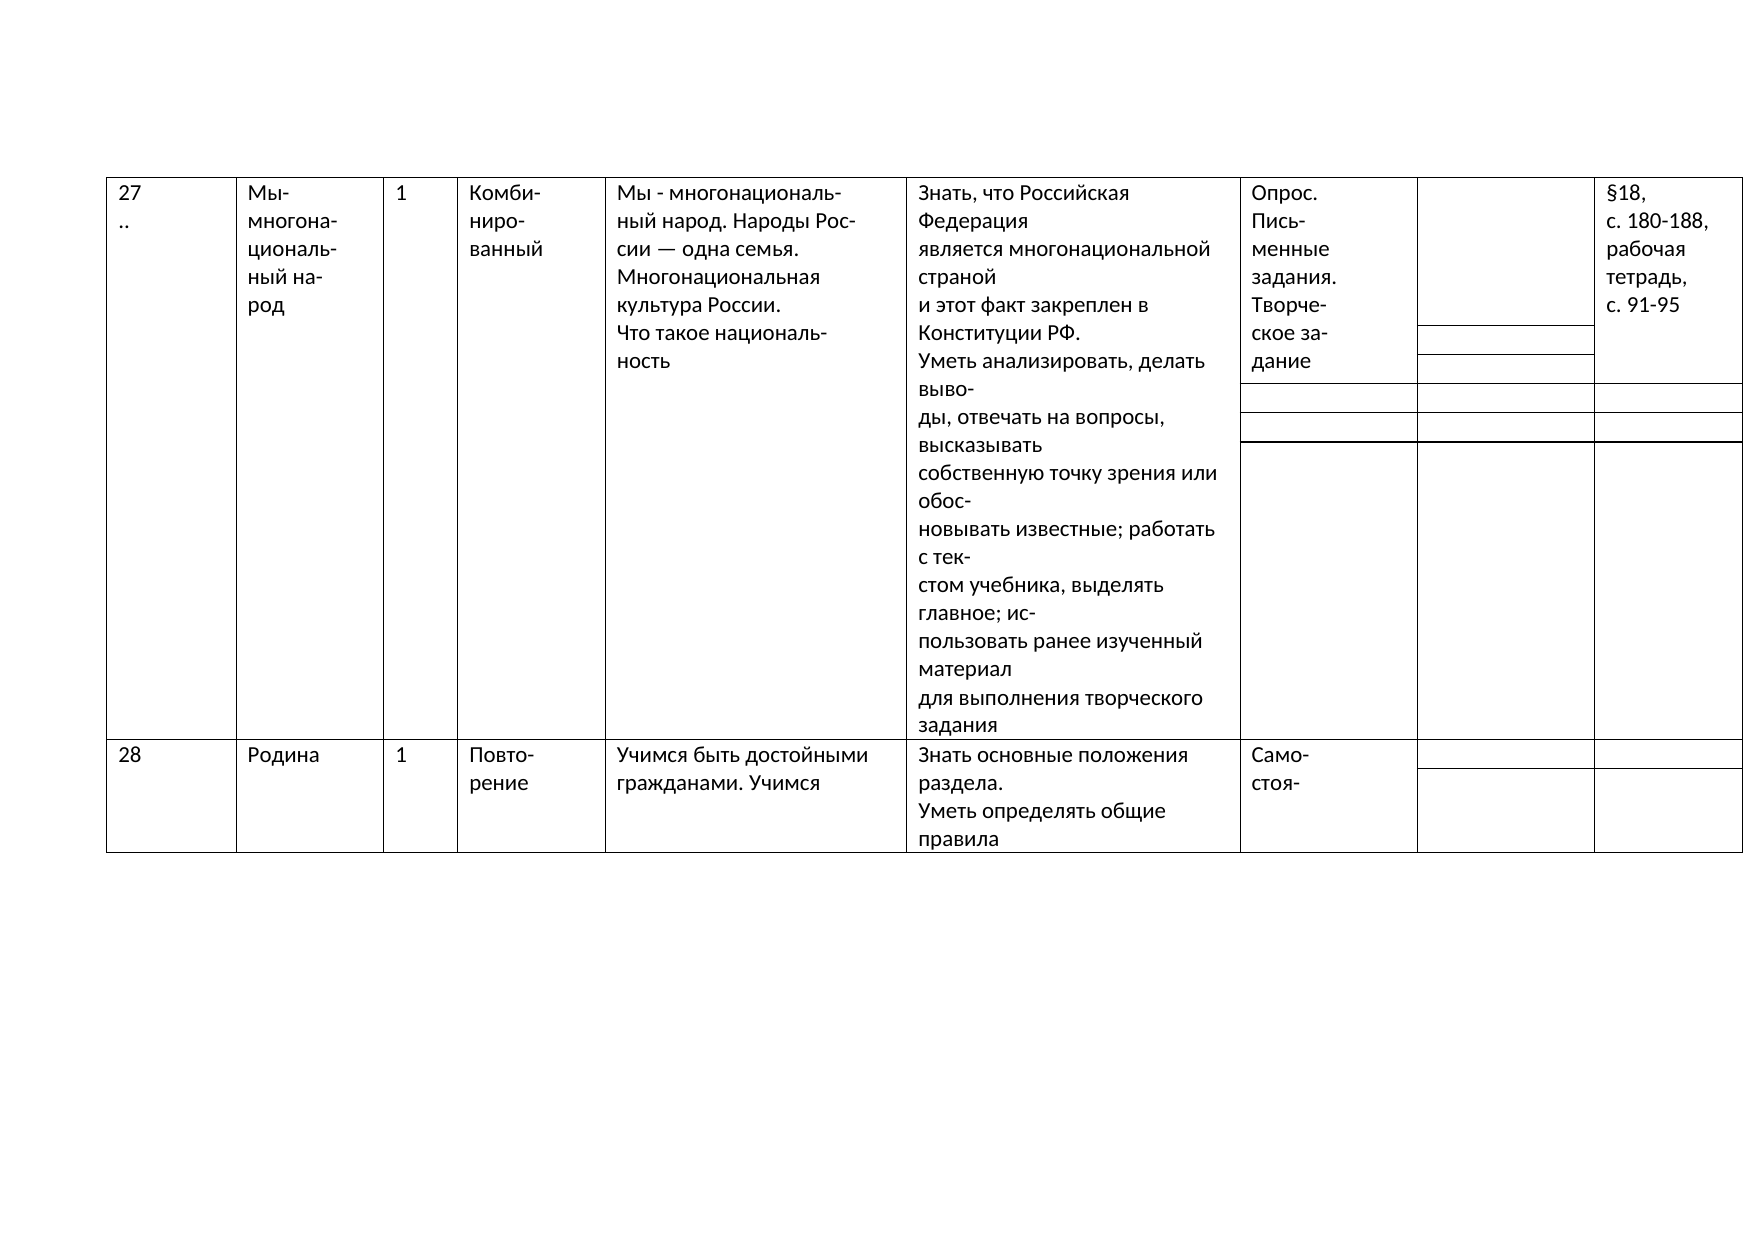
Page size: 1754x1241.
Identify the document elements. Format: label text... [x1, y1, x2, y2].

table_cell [1241, 178, 1417, 383]
table_cell Знать основные положения раздела. Уметь определять общие правила [907, 740, 1240, 852]
table_cell 27 .. [107, 178, 236, 739]
table_cell 1 [384, 740, 457, 852]
table_cell [1418, 740, 1594, 768]
table_cell [1595, 413, 1742, 441]
table_cell [1595, 769, 1742, 852]
table_cell [1595, 740, 1742, 768]
table_cell Мы- многона- циональ- ный на- род [237, 178, 383, 739]
table_cell [1418, 443, 1594, 739]
table_cell [1418, 413, 1594, 441]
table_cell [1418, 355, 1594, 383]
table_cell §18, с. 180-188, рабочая тетрадь, с. 91-95 [1595, 178, 1742, 383]
table_cell [1595, 443, 1742, 739]
table_cell Родина [237, 740, 383, 852]
table_cell [1418, 326, 1594, 354]
table_cell Мы - многонациональ- ный народ. Народы Рос- сии — одна семья. Многонациональная культура России. Что такое националь- ность [606, 178, 906, 739]
table_cell 28 [107, 740, 236, 852]
table_cell [1241, 443, 1417, 739]
table_cell [1595, 384, 1742, 412]
table_cell Знать, что Российская Федерация является многонациональной страной и этот факт закреплен в Конституции РФ. Уметь анализировать, делать выво- ды, отвечать на вопросы, высказывать собственную точку зрения или обос- новывать известные; работать с тек- стом учебника, выделять главное; ис- пользовать ранее изученный материал для выполнения творческого задания [907, 178, 1240, 739]
table_cell [1418, 769, 1594, 852]
table_cell Учимся быть достойными гражданами. Учимся [606, 740, 906, 852]
table_cell Повто- рение [458, 740, 605, 852]
table_cell [1418, 384, 1594, 412]
table_cell 1 [384, 178, 457, 739]
table_cell [1418, 178, 1594, 325]
table_cell [1241, 413, 1417, 441]
table_cell Комби- ниро- ванный [458, 178, 605, 739]
table_cell Само- стоя- [1241, 740, 1417, 852]
table_cell [1241, 384, 1417, 412]
